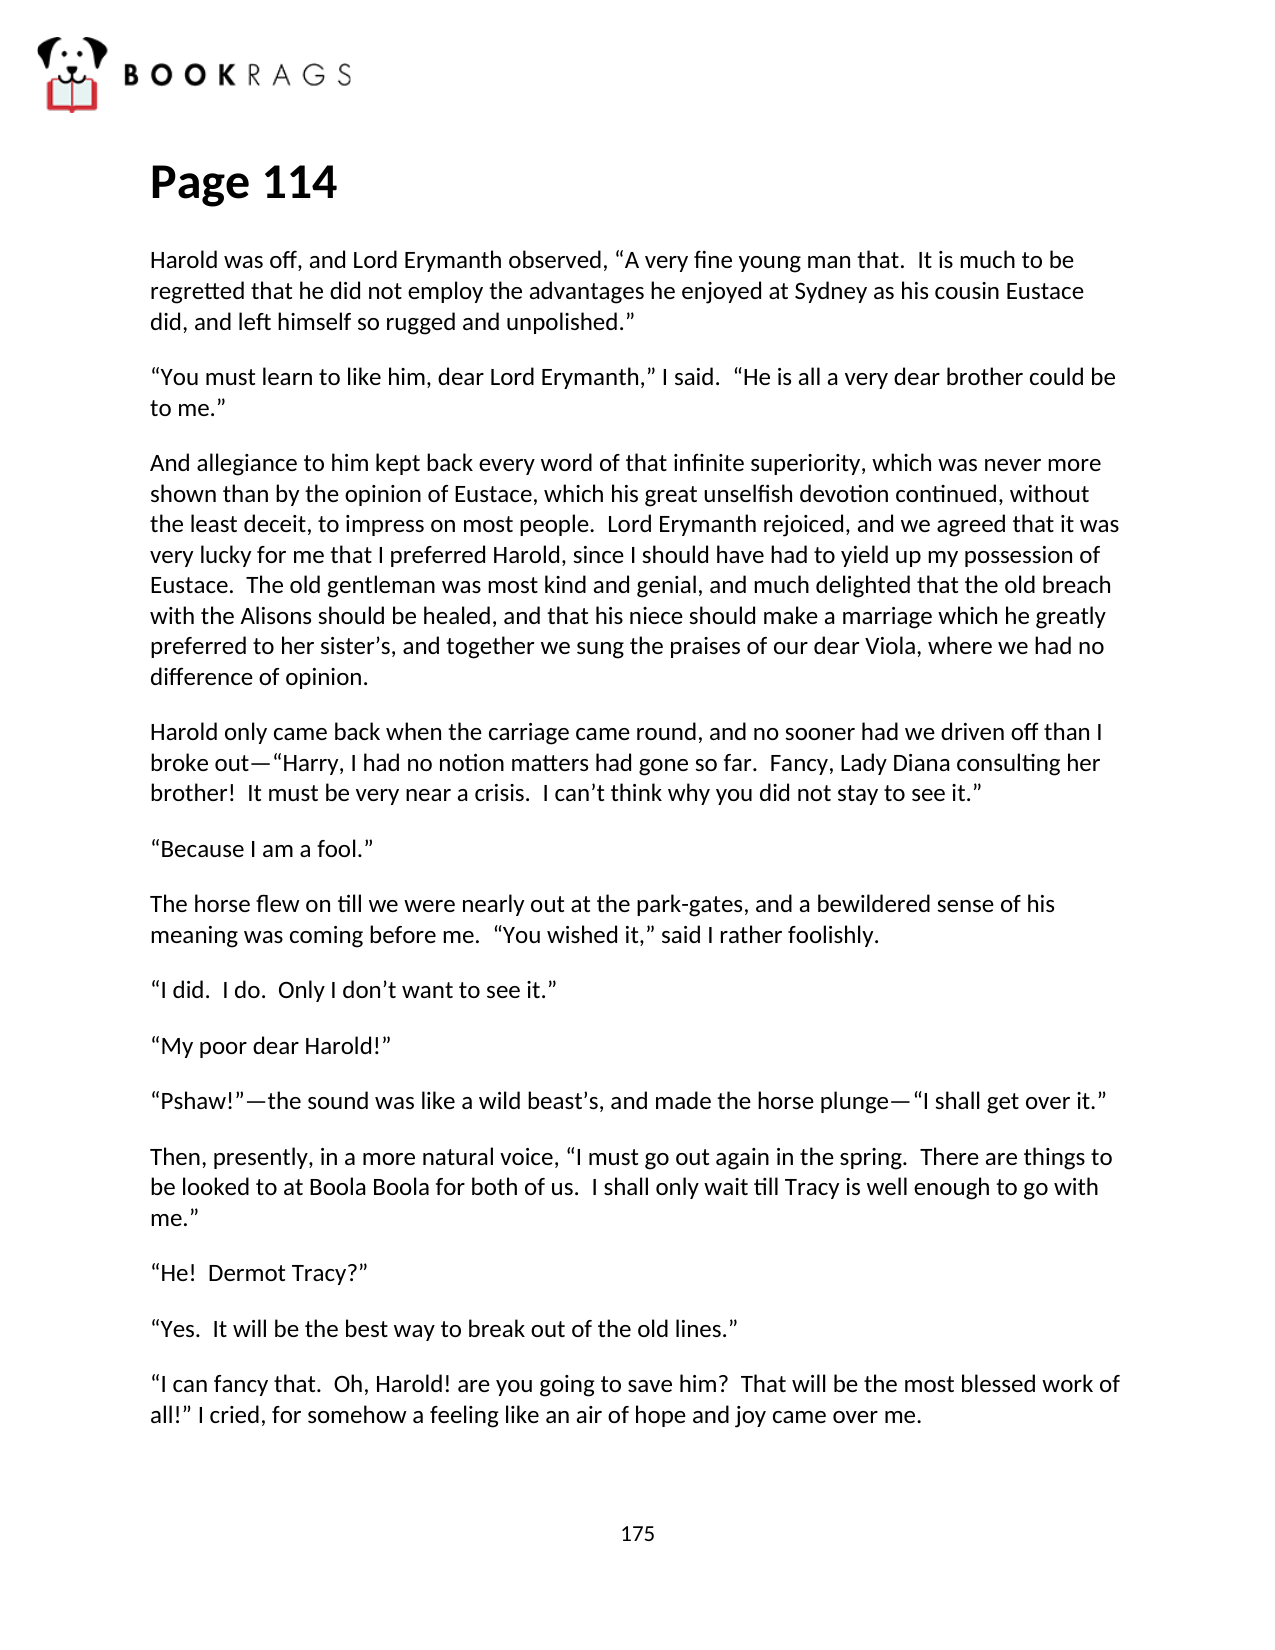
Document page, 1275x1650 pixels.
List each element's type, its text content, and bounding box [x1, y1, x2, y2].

text “I can fancy that. Oh, Harold! are you going to save him? That will be the most blessed work of all!” I cried, for somehow a feeling like an air of hope and joy came over me. [150, 1369, 1125, 1430]
text Harold only came back when the carriage came round, and no sooner had we driven off than I broke out—­“Harry, I had no notion matters had gone so far. Fancy, Lady Diana consulting her brother! It must be very near a crisis. I can’t think why you did not stay to see it.” [150, 716, 1125, 808]
text “Because I am a fool.” [150, 833, 1125, 863]
text “Yes. It will be the best way to break out of the old lines.” [150, 1313, 1125, 1344]
text “My poor dear Harold!” [150, 1030, 1125, 1061]
text “I did. I do. Only I don’t want to see it.” [150, 974, 1125, 1005]
text “Pshaw!”—­the sound was like a wild beast’s, and made the horse plunge—­“I shall get over it.” [150, 1086, 1125, 1116]
text Then, presently, in a more natural voice, “I must go out again in the spring. There are things to be looked to at Boola Boola for both of us. I shall only wait till Tracy is well enough to go with me.” [150, 1141, 1125, 1233]
text The horse flew on till we were nearly out at the park-gates, and a bewildered sense of his meaning was coming before me. “You wished it,” said I rather foolishly. [150, 888, 1125, 949]
text Page 114 [150, 150, 1125, 211]
text Harold was off, and Lord Erymanth observed, “A very fine young man that. It is much to be regretted that he did not employ the advantages he enjoyed at Sydney as his cousin Eustace did, and left himself so rugged and unpolished.” [150, 244, 1125, 336]
picture [37, 37, 351, 113]
text And allegiance to him kept back every word of that infinite superiority, which was never more shown than by the opinion of Eustace, which his great unselfish devotion continued, without the least deceit, to impress on most people. Lord Erymanth rejoiced, and we agreed that it was very lucky for me that I preferred Harold, since I should have had to yield up my possession of Eustace. The old gentleman was most kind and genial, and much delighted that the old breach with the Alisons should be healed, and that his niece should make a marriage which he greatly preferred to her sister’s, and together we sung the praises of our dear Viola, where we had no difference of opinion. [150, 447, 1125, 691]
text “He! Dermot Tracy?” [150, 1258, 1125, 1288]
text “You must learn to like him, dear Lord Erymanth,” I said. “He is all a very dear brother could be to me.” [150, 361, 1125, 422]
